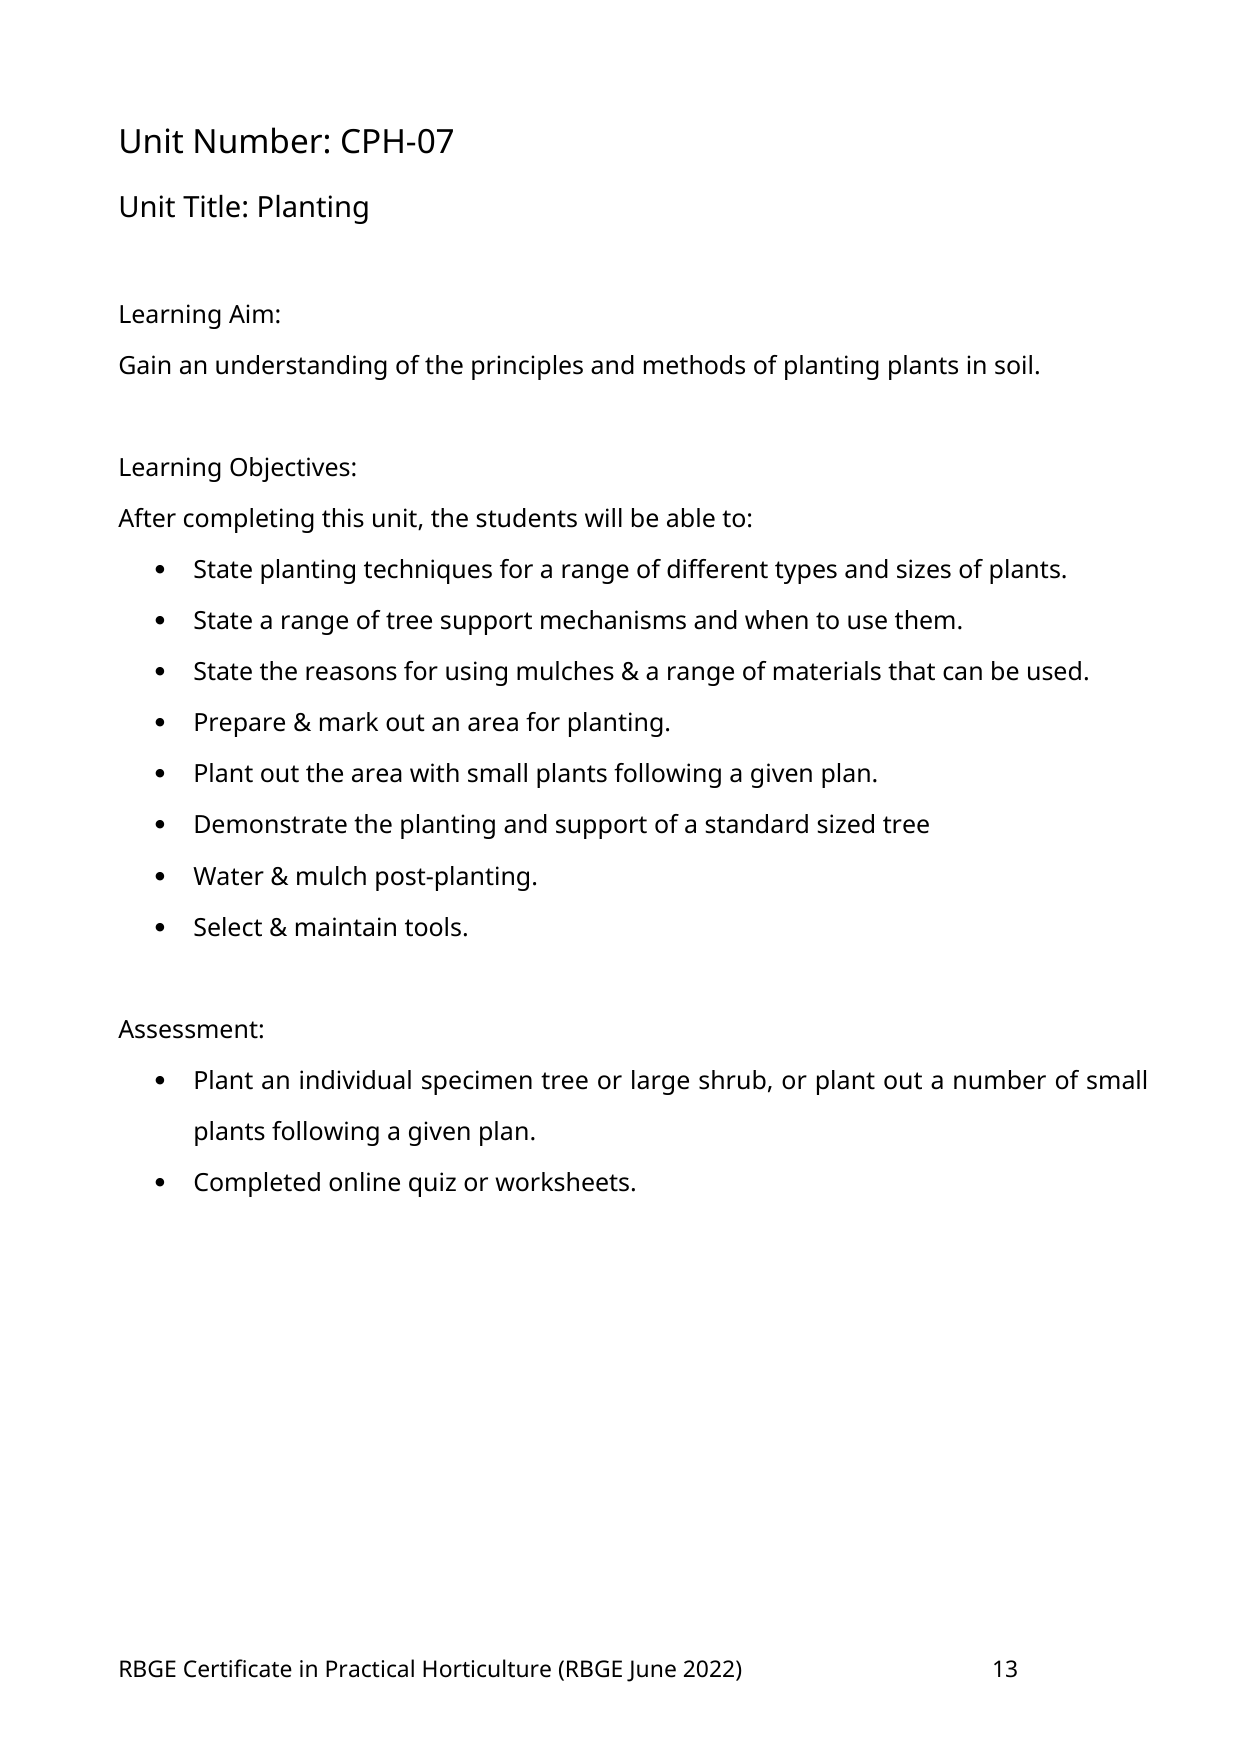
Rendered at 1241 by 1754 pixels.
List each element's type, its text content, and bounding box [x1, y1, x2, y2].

subtitle Unit Number: CPH-07 [118, 118, 1150, 163]
subtitle Learning Objectives: [118, 450, 1150, 484]
list Select & maintain tools. [156, 909, 1150, 943]
list Prepare & mark out an area for planting. [156, 705, 1150, 739]
list State planting techniques for a range of different types and sizes of plants. [156, 552, 1150, 586]
subtitle Learning Aim: [118, 297, 1150, 331]
subtitle Unit Title: Planting [118, 186, 1150, 226]
text Gain an understanding of the principles and methods of planting plants in soil. [118, 348, 1150, 382]
list State the reasons for using mulches & a range of materials that can be used. [156, 654, 1150, 688]
list Plant an individual specimen tree or large shrub, or plant out a number of small plants following a given plan. [156, 1062, 1150, 1147]
list State a range of tree support mechanisms and when to use them. [156, 603, 1150, 637]
list Completed online quiz or worksheets. [156, 1164, 1150, 1198]
list Demonstrate the planting and support of a standard sized tree [156, 807, 1150, 841]
subtitle Assessment: [118, 1011, 1150, 1045]
list Plant out the area with small plants following a given plan. [156, 756, 1150, 790]
list Water & mulch post-planting. [156, 858, 1150, 892]
text After completing this unit, the students will be able to: [118, 501, 1150, 535]
